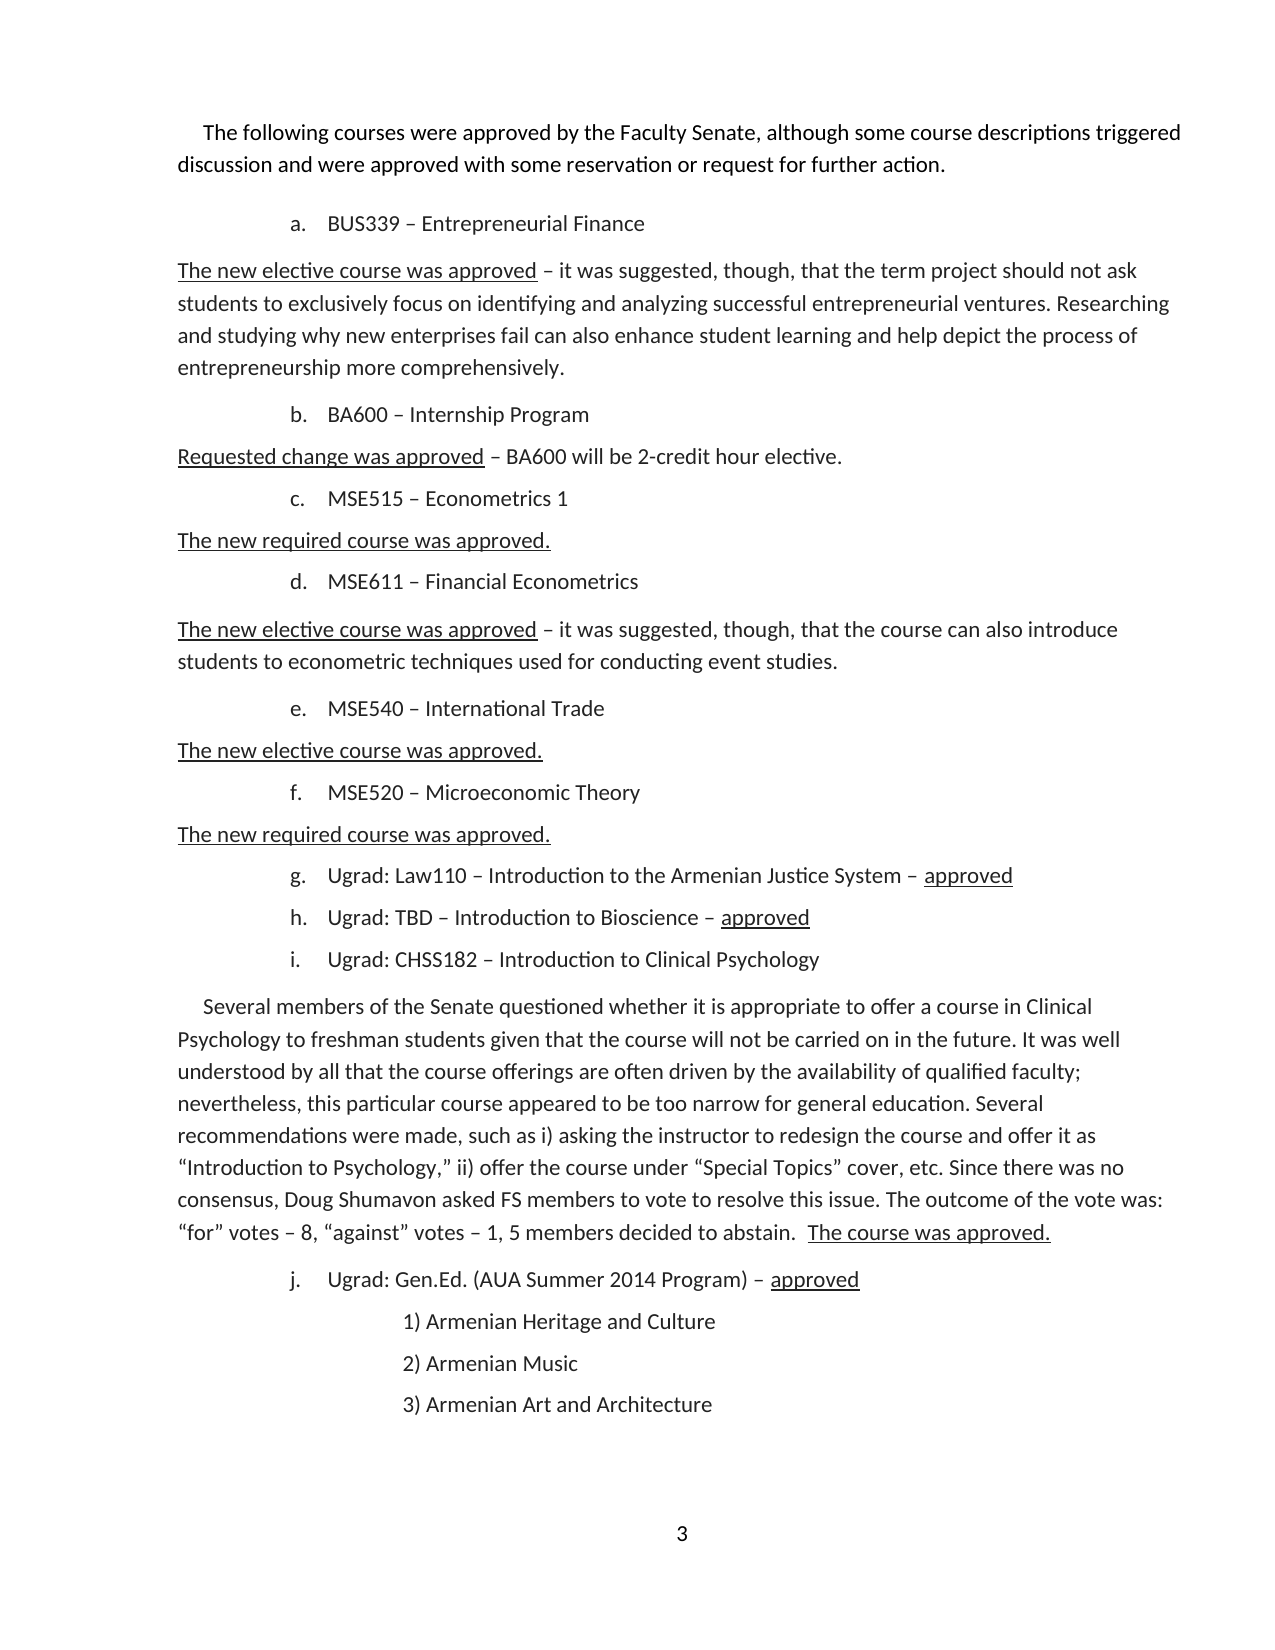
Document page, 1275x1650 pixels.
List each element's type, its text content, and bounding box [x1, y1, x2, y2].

list Ugrad: TBD – Introduction to Bioscience – approved [290, 909, 1186, 930]
text 3) Armenian Art and Architecture [402, 1396, 1186, 1417]
text Requested change was approved – BA600 will be 2-credit hour elective. [177, 448, 1186, 469]
list MSE515 – Econometrics 1 [290, 489, 1186, 511]
list BUS339 – Entrepreneurial Finance [290, 215, 1186, 236]
list BA600 – Internship Program [290, 406, 1186, 427]
list Ugrad: Gen.Ed. (AUA Summer 2014 Program) – approved [290, 1271, 1186, 1292]
list MSE520 – Microeconomic Theory [290, 784, 1186, 804]
text The new required course was approved. [177, 531, 1186, 552]
text The new elective course was approved. [177, 742, 1186, 763]
list MSE611 – Financial Econometrics [290, 573, 1186, 594]
text The following courses were approved by the Faculty Senate, although some course descriptions triggered discussion and were approved with some reservation or request for further action. [177, 118, 1186, 178]
text The new elective course was approved – it was suggested, though, that the course can also introduce students to econometric techniques used for conducting event studies. [177, 615, 1186, 675]
text The new elective course was approved – it was suggested, though, that the term project should not ask students to exclusively focus on identifying and analyzing successful entrepreneurial ventures. Researching and studying why new enterprises fail can also enhance student learning and help depict the process of entrepreneurship more comprehensively. [177, 256, 1186, 381]
text The new required course was approved. [177, 825, 1186, 846]
list MSE540 – International Trade [290, 700, 1186, 721]
list Ugrad: Law110 – Introduction to the Armenian Justice System – approved [290, 867, 1186, 888]
text Several members of the Senate questioned whether it is appropriate to offer a course in Clinical Psychology to freshman students given that the course will not be carried on in the future. It was well understood by all that the course offerings are often driven by the availability of qualified faculty; nevertheless, this particular course appeared to be too narrow for general education. Several recommendations were made, such as i) asking the instructor to redesign the course and offer it as “Introduction to Psychology,” ii) offer the course under “Special Topics” cover, etc. Since there was no consensus, Doug Shumavon asked FS members to vote to resolve this issue. The outcome of the vote was: “for” votes – 8, “against” votes – 1, 5 members decided to abstain. The course was approved. [177, 992, 1186, 1246]
list Ugrad: CHSS182 – Introduction to Clinical Psychology [290, 951, 1186, 972]
text 1) Armenian Heritage and Culture [402, 1313, 1186, 1333]
text 2) Armenian Music [402, 1354, 1186, 1375]
